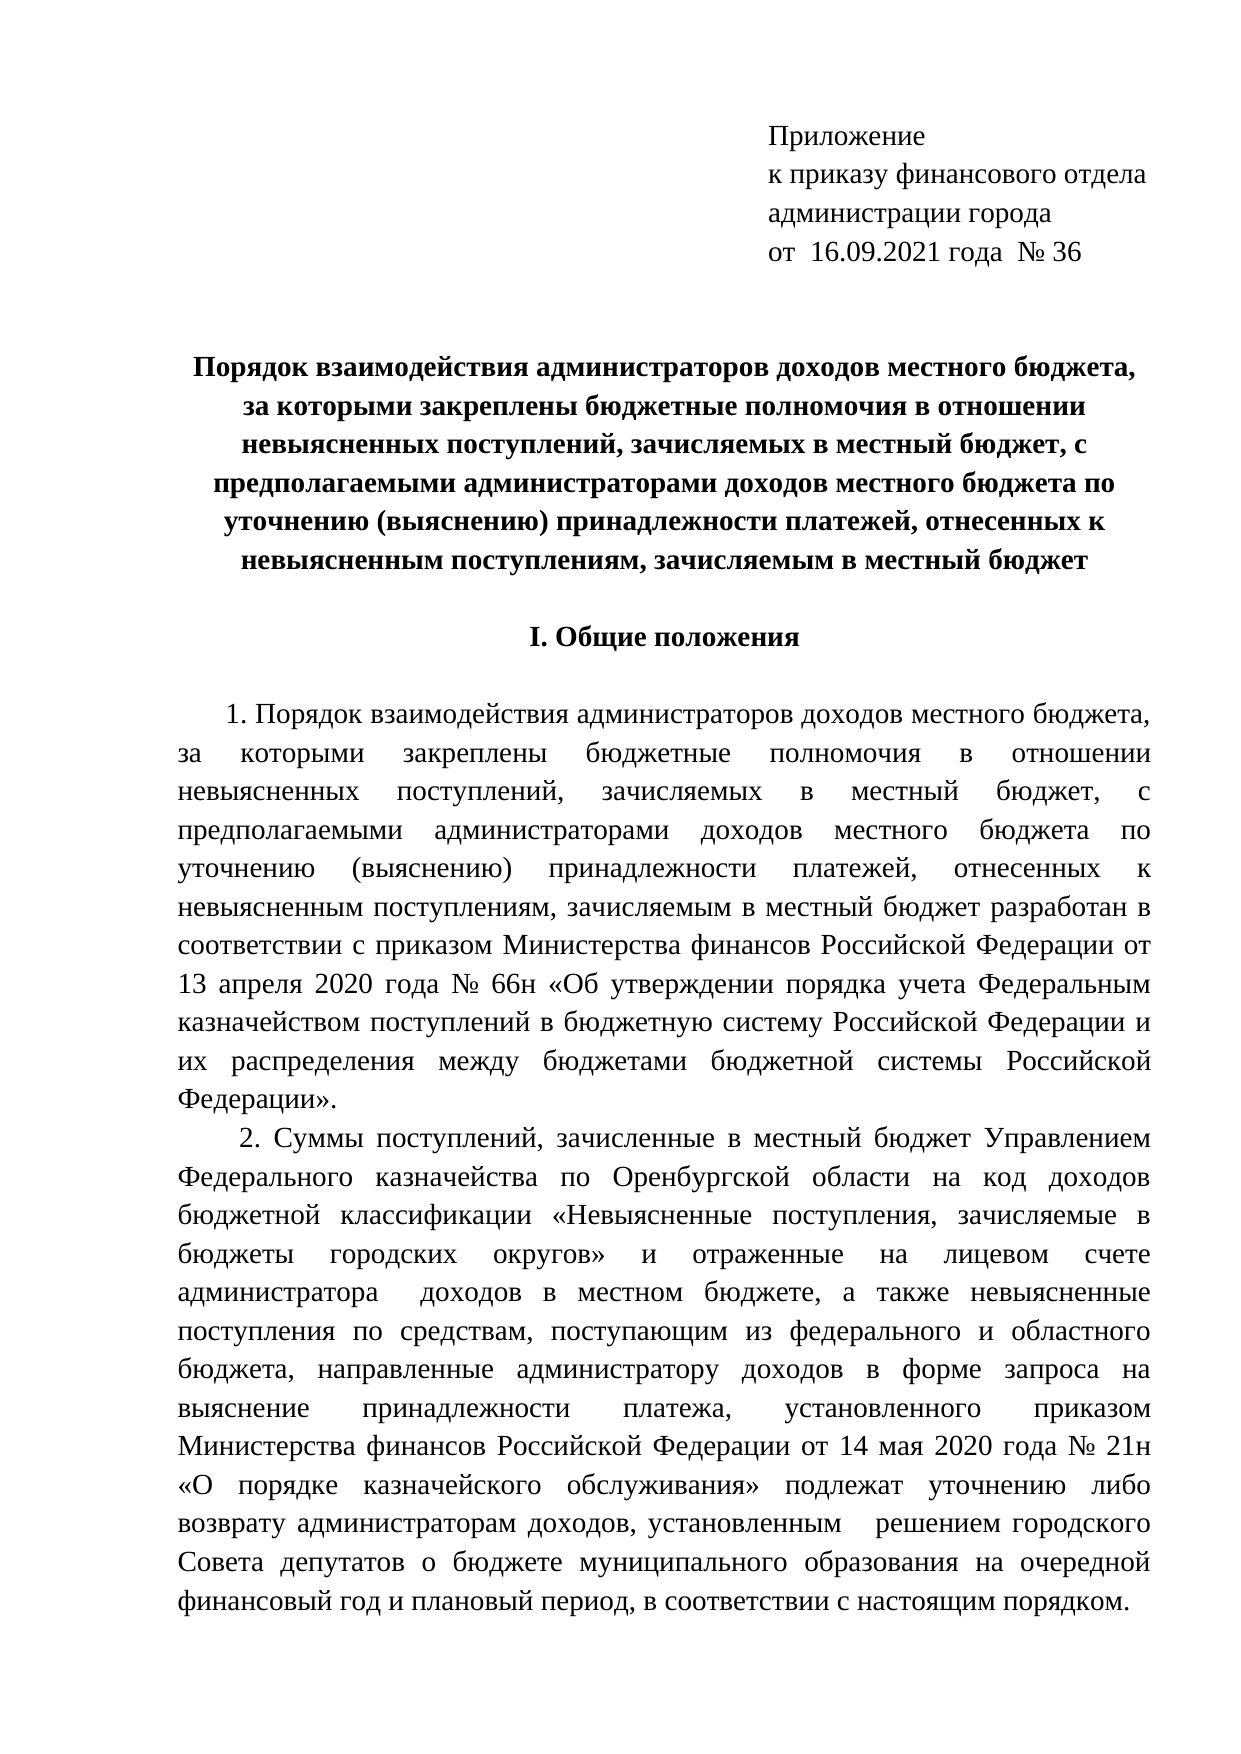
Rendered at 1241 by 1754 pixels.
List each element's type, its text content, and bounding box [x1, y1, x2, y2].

text 1. Порядок взаимодействия администраторов доходов местного бюджета, за которыми закреплены бюджетные полномочия в отношении невыясненных поступлений, зачисляемых в местный бюджет, с предполагаемыми администраторами доходов местного бюджета по уточнению (выяснению) принадлежности платежей, отнесенных к невыясненным поступлениям, зачисляемым в местный бюджет разработан в соответствии с приказом Министерства финансов Российской Федерации от 13 апреля 2020 года № 66н «Об утверждении порядка учета Федеральным казначейством поступлений в бюджетную систему Российской Федерации и их распределения между бюджетами бюджетной системы Российской Федерации». [177, 696, 1152, 1115]
text администрации города [177, 195, 1152, 229]
text к приказу финансового отдела [177, 157, 1152, 190]
text от 16.09.2021 года № 36 [177, 234, 1152, 267]
text Порядок взаимодействия администраторов доходов местного бюджета, за которыми закреплены бюджетные полномочия в отношении невыясненных поступлений, зачисляемых в местный бюджет, с предполагаемыми администраторами доходов местного бюджета по уточнению (выяснению) принадлежности платежей, отнесенных к невыясненным поступлениям, зачисляемым в местный бюджет [177, 349, 1152, 576]
text 2. Суммы поступлений, зачисленные в местный бюджет Управлением Федерального казначейства по Оренбургской области на код доходов бюджетной классификации «Невыясненные поступления, зачисляемые в бюджеты городских округов» и отраженные на лицевом счете администратора доходов в местном бюджете, а также невыясненные поступления по средствам, поступающим из федерального и областного бюджета, направленные администратору доходов в форме запроса на выяснение принадлежности платежа, установленного приказом Министерства финансов Российской Федерации от 14 мая 2020 года № 21н «О порядке казначейского обслуживания» подлежат уточнению либо возврату администраторам доходов, установленным решением городского Совета депутатов о бюджете муниципального образования на очередной финансовый год и плановый период, в соответствии с настоящим порядком. [177, 1120, 1152, 1616]
text Приложение [177, 118, 1152, 152]
text I. Общие положения [177, 619, 1152, 653]
